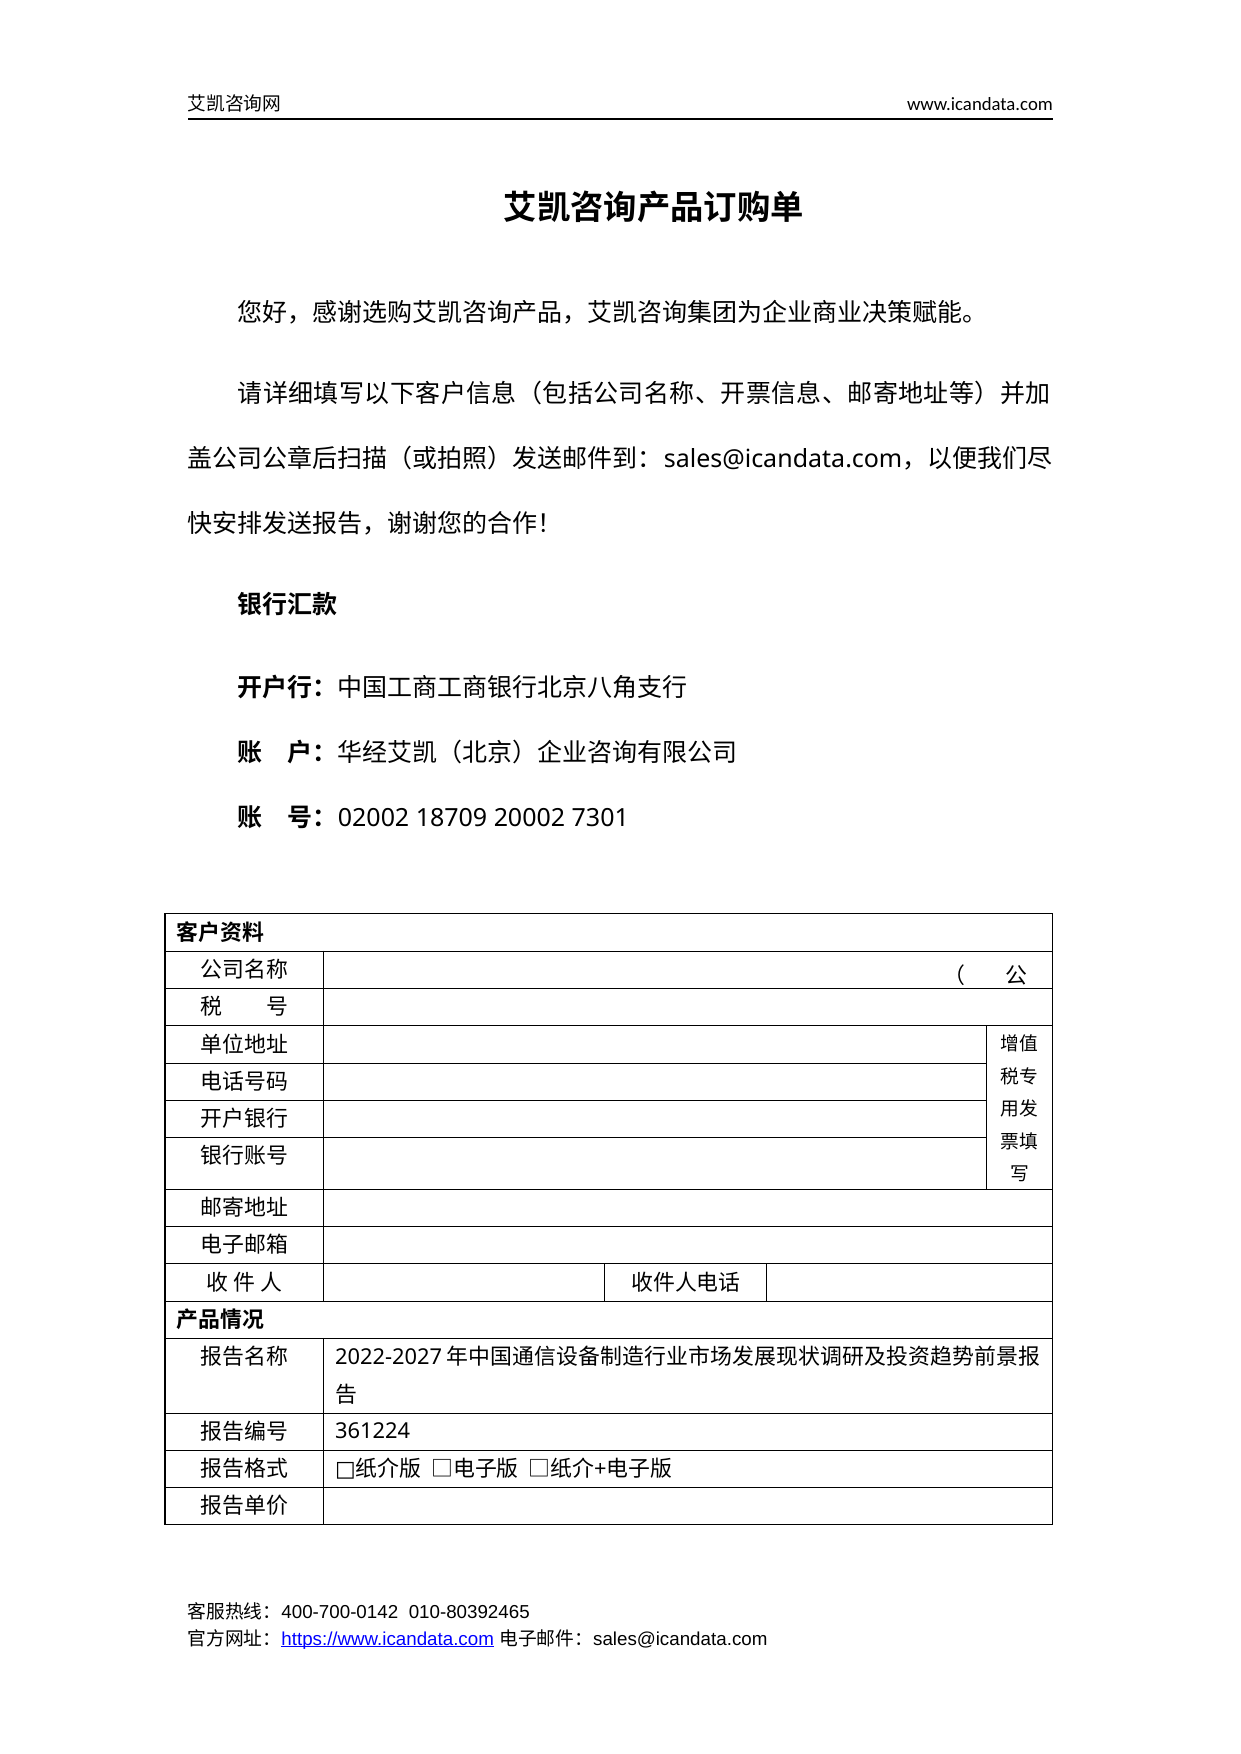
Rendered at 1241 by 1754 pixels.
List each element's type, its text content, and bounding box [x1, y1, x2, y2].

table_cell 税 号 [166, 989, 323, 1025]
table_cell 电子邮箱 [166, 1227, 323, 1263]
table_cell [767, 1264, 1052, 1301]
table_cell 邮寄地址 [166, 1190, 323, 1226]
text 账 户：华经艾凯（北京）企业咨询有限公司 [187, 718, 1053, 783]
text 账 号：02002 18709 20002 7301 [187, 783, 1053, 848]
table_cell 开户银行 [166, 1101, 323, 1137]
table_cell [324, 1488, 1052, 1524]
table_cell [324, 1264, 604, 1301]
table_cell [324, 1138, 986, 1189]
table_cell 报告格式 [166, 1451, 323, 1487]
table_cell 报告名称 [166, 1339, 323, 1412]
table_cell 361224 [324, 1414, 1052, 1450]
table_cell [324, 952, 1052, 988]
table_cell [324, 1190, 1052, 1226]
table_cell 公司名称 [166, 952, 323, 988]
text 银行汇款 [187, 570, 1053, 635]
table_cell [324, 1064, 986, 1100]
table_cell 收 件 人 [166, 1264, 323, 1301]
text 艾凯咨询产品订购单 [187, 172, 1053, 237]
table_cell 2022-2027年中国通信设备制造行业市场发展现状调研及投资趋势前景报告 [324, 1339, 1052, 1412]
table_cell 增值税专用发票填写 [987, 1026, 1052, 1189]
text 请详细填写以下客户信息（包括公司名称、开票信息、邮寄地址等）并加盖公司公章后扫描（或拍照）发送邮件到：sales@icandata.com，以便我们尽快安排发送报告，谢谢您的合作！ [187, 359, 1053, 554]
text 您好，感谢选购艾凯咨询产品，艾凯咨询集团为企业商业决策赋能。 [187, 278, 1053, 343]
text 开户行：中国工商工商银行北京八角支行 [187, 653, 1053, 718]
table_cell □纸介版 □电子版 □纸介+电子版 [324, 1451, 1052, 1487]
table_cell 单位地址 [166, 1026, 323, 1062]
table_cell 产品情况 [166, 1302, 1052, 1338]
table_cell 收件人电话 [605, 1264, 766, 1301]
table_cell 电话号码 [166, 1064, 323, 1100]
table_header 客户资料 [166, 914, 1052, 951]
table_cell 报告单价 [166, 1488, 323, 1524]
table_cell [324, 989, 1052, 1025]
table_cell [324, 1101, 986, 1137]
table_cell [324, 1227, 1052, 1263]
table_cell 银行账号 [166, 1138, 323, 1189]
table_cell 报告编号 [166, 1414, 323, 1450]
table_cell [324, 1026, 986, 1062]
